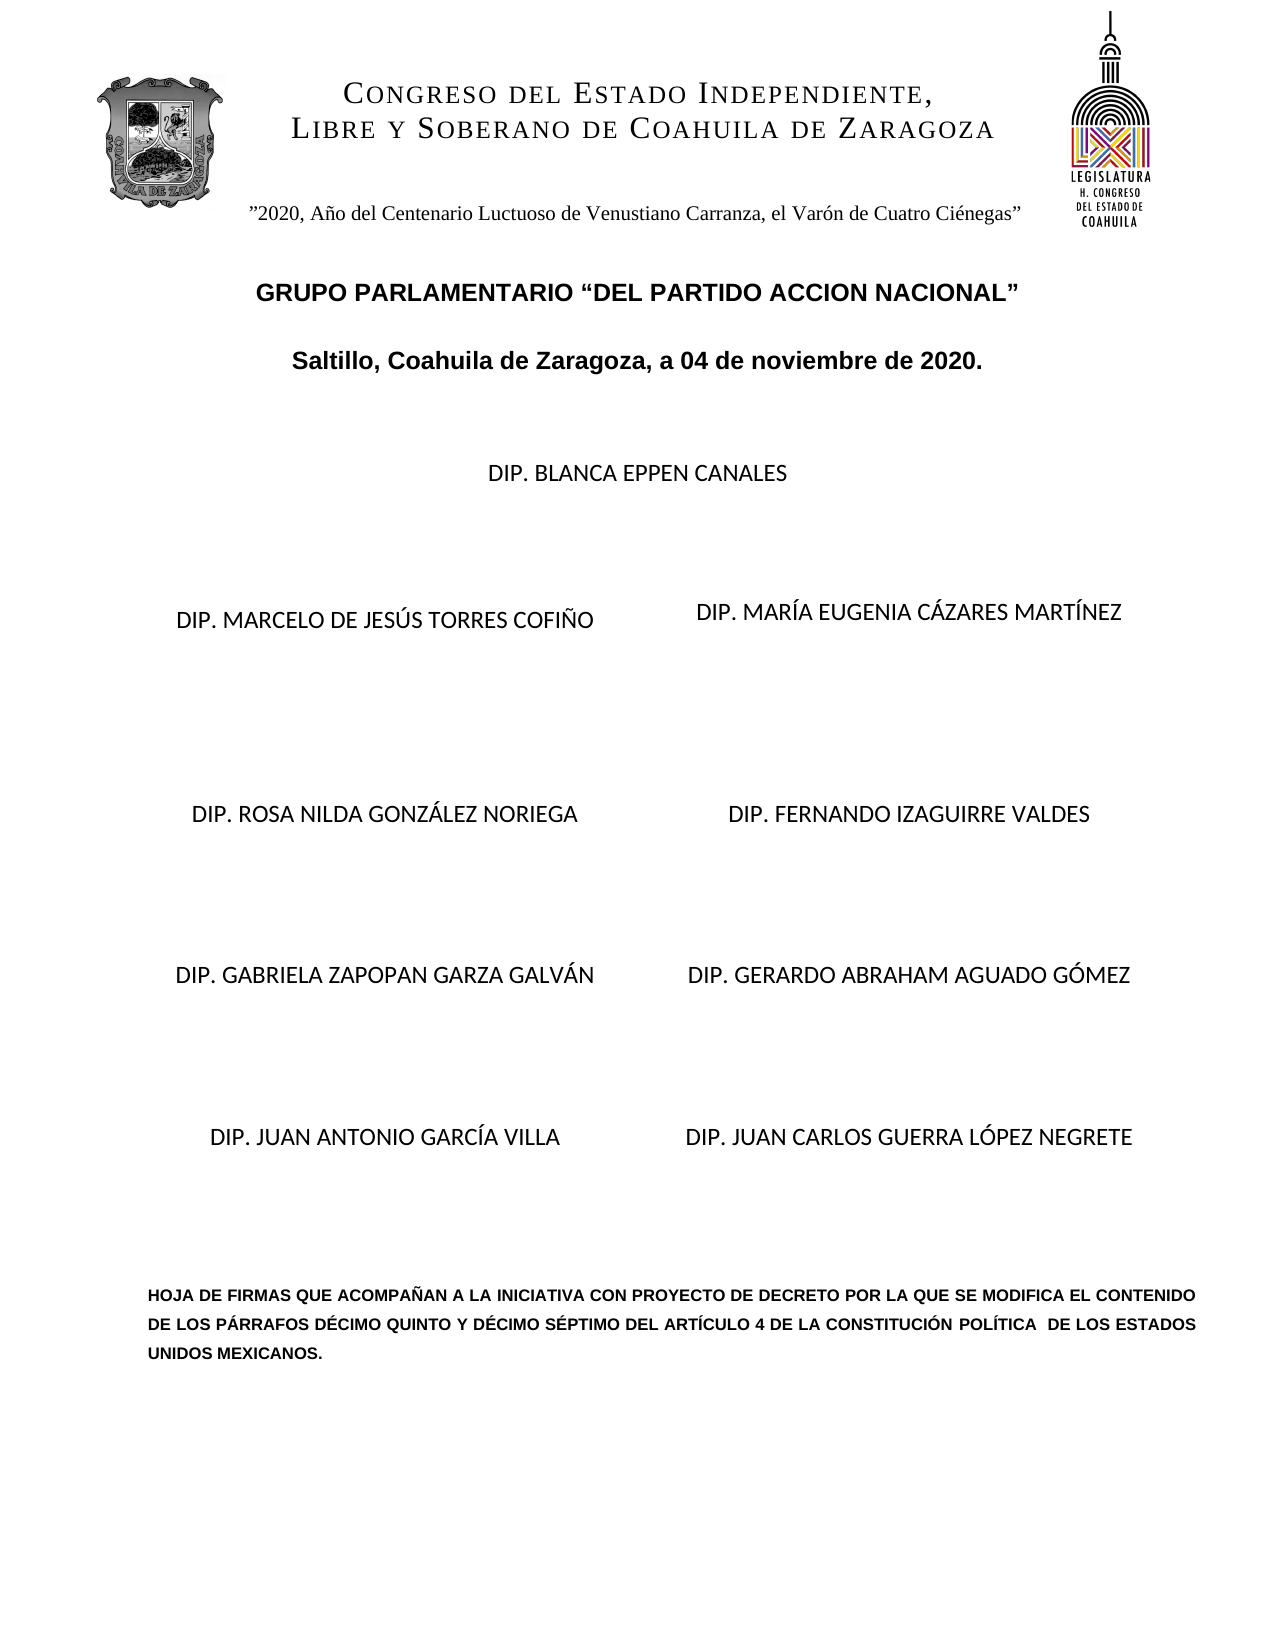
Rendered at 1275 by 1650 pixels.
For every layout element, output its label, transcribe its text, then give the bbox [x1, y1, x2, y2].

text HOJA DE FIRMAS QUE ACOMPAÑAN A LA INICIATIVA CON PROYECTO DE DECRETO POR LA QUE SE MODIFICA EL CONTENIDO DE LOS PÁRRAFOS DÉCIMO QUINTO Y DÉCIMO SÉPTIMO DEL ARTÍCULO 4 DE LA CONSTITUCIÓN POLÍTICA DE LOS ESTADOS UNIDOS MEXICANOS. [148, 1286, 1196, 1363]
table_cell DIP. ROSA NILDA GONZÁLEZ NORIEGA [100, 684, 670, 845]
subtitle Saltillo, Coahuila de Zaragoza, a 04 de noviembre de 2020. [148, 346, 1127, 374]
picture [1071, 11, 1151, 227]
picture [95, 74, 225, 211]
table_cell DIP. GERARDO ABRAHAM AGUADO GÓMEZ [670, 845, 1148, 1007]
table_cell DIP. JUAN CARLOS GUERRA LÓPEZ NEGRETE [670, 1007, 1148, 1168]
table_cell DIP. FERNANDO IZAGUIRRE VALDES [670, 684, 1148, 845]
text DIP. BLANCA EPPEN CANALES [148, 458, 1127, 488]
text GRUPO PARLAMENTARIO “DEL PARTIDO ACCION NACIONAL” [148, 278, 1127, 306]
table_header DIP. MARCELO DE JESÚS TORRES COFIÑO [100, 520, 670, 683]
table_header DIP. MARÍA EUGENIA CÁZARES MARTÍNEZ [670, 520, 1148, 683]
table_cell DIP. JUAN ANTONIO GARCÍA VILLA [100, 1007, 670, 1168]
table_cell DIP. GABRIELA ZAPOPAN GARZA GALVÁN [100, 845, 670, 1007]
